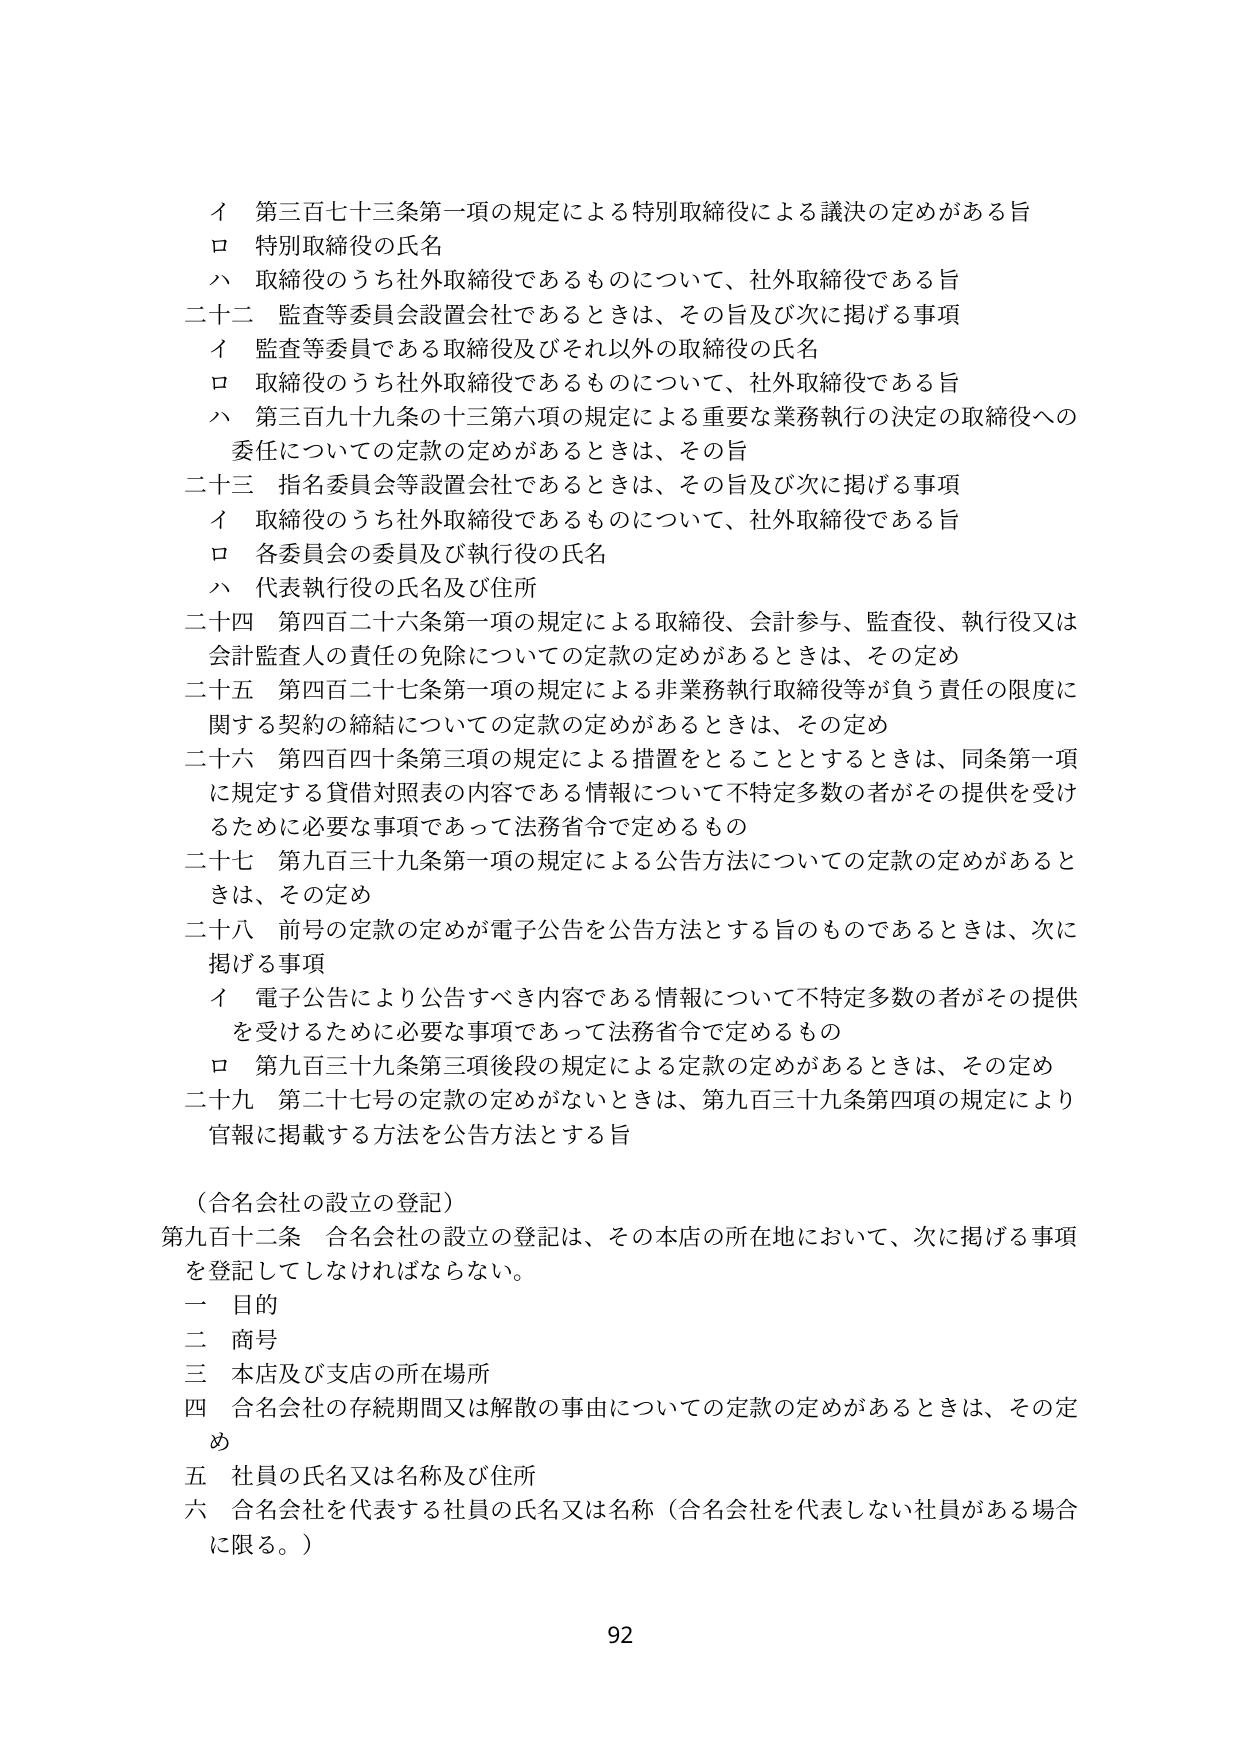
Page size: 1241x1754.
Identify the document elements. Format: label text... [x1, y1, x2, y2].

text イ 取締役のうち社外取締役であるものについて、社外取締役である旨 [207, 501, 1079, 535]
text ロ 第九百三十九条第三項後段の規定による定款の定めがあるときは、その定め [207, 1048, 1079, 1082]
text 二十六 第四百四十条第三項の規定による措置をとることとするときは、同条第一項に規定する貸借対照表の内容である情報について不特定多数の者がその提供を受けるために必要な事項であって法務省令で定めるもの [184, 740, 1079, 843]
text （合名会社の設立の登記） [184, 1184, 1079, 1219]
text 二 商号 [184, 1321, 1079, 1355]
text ハ 取締役のうち社外取締役であるものについて、社外取締役である旨 [207, 262, 1079, 296]
text 二十四 第四百二十六条第一項の規定による取締役、会計参与、監査役、執行役又は会計監査人の責任の免除についての定款の定めがあるときは、その定め [184, 604, 1079, 672]
text 五 社員の氏名又は名称及び住所 [184, 1458, 1079, 1492]
text イ 電子公告により公告すべき内容である情報について不特定多数の者がその提供を受けるために必要な事項であって法務省令で定めるもの [207, 979, 1079, 1048]
text 二十五 第四百二十七条第一項の規定による非業務執行取締役等が負う責任の限度に関する契約の締結についての定款の定めがあるときは、その定め [184, 672, 1079, 740]
text ロ 各委員会の委員及び執行役の氏名 [207, 535, 1079, 569]
text ロ 取締役のうち社外取締役であるものについて、社外取締役である旨 [207, 364, 1079, 399]
text ハ 第三百九十九条の十三第六項の規定による重要な業務執行の決定の取締役への委任についての定款の定めがあるときは、その旨 [207, 399, 1079, 467]
text 二十七 第九百三十九条第一項の規定による公告方法についての定款の定めがあるときは、その定め [184, 843, 1079, 911]
text 一 目的 [184, 1287, 1079, 1321]
text 二十三 指名委員会等設置会社であるときは、その旨及び次に掲げる事項 [184, 467, 1079, 501]
text 二十二 監査等委員会設置会社であるときは、その旨及び次に掲げる事項 [184, 296, 1079, 330]
text 三 本店及び支店の所在場所 [184, 1355, 1079, 1389]
text ハ 代表執行役の氏名及び住所 [207, 569, 1079, 604]
text 二十九 第二十七号の定款の定めがないときは、第九百三十九条第四項の規定により官報に掲載する方法を公告方法とする旨 [184, 1082, 1079, 1150]
text ロ 特別取締役の氏名 [207, 228, 1079, 262]
text 第九百十二条 合名会社の設立の登記は、その本店の所在地において、次に掲げる事項を登記してしなければならない。 [161, 1219, 1079, 1287]
text 四 合名会社の存続期間又は解散の事由についての定款の定めがあるときは、その定め [184, 1389, 1079, 1458]
text イ 監査等委員である取締役及びそれ以外の取締役の氏名 [207, 330, 1079, 364]
text 六 合名会社を代表する社員の氏名又は名称（合名会社を代表しない社員がある場合に限る。） [184, 1492, 1079, 1560]
text 二十八 前号の定款の定めが電子公告を公告方法とする旨のものであるときは、次に掲げる事項 [184, 911, 1079, 979]
text イ 第三百七十三条第一項の規定による特別取締役による議決の定めがある旨 [207, 194, 1079, 228]
